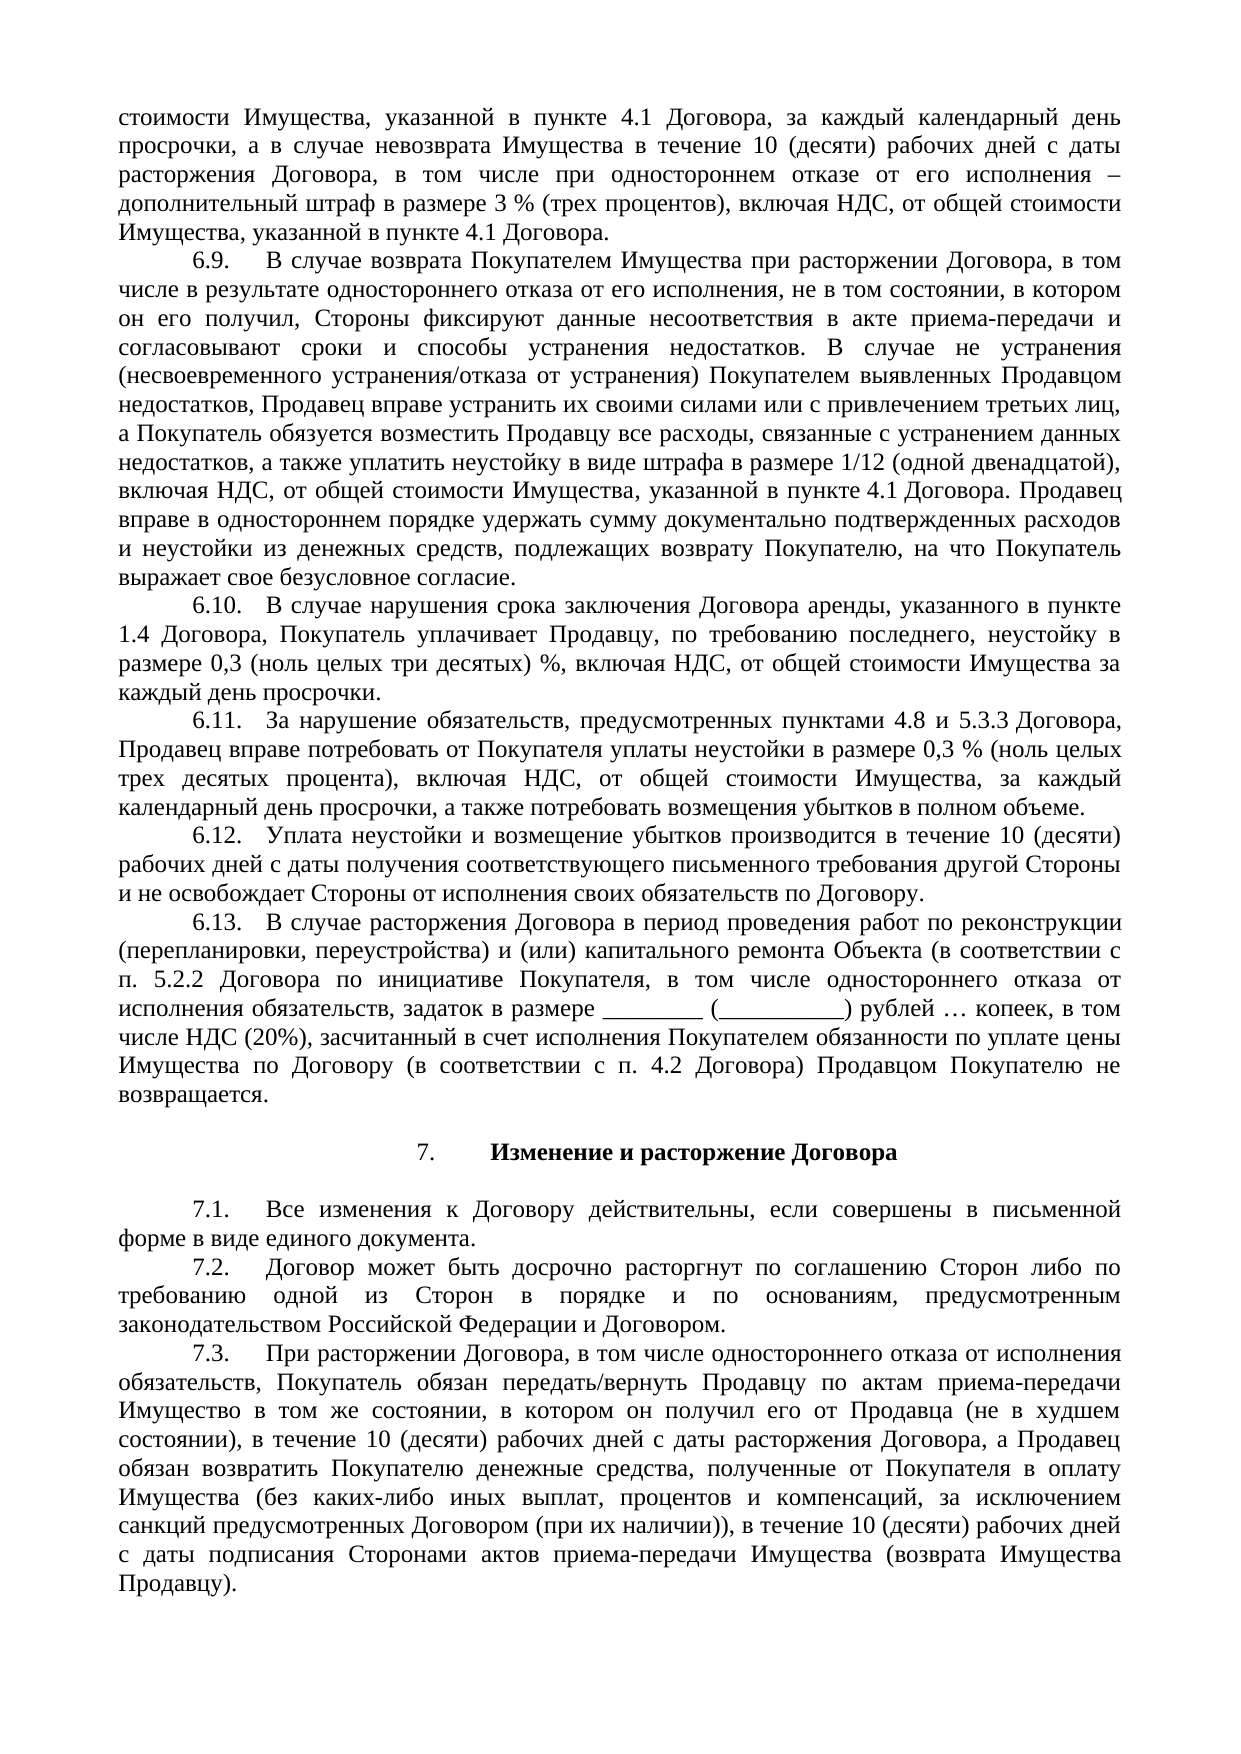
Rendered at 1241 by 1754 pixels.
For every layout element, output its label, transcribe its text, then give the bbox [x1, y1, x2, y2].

list Договор может быть досрочно расторгнут по соглашению Сторон либо по требованию одной из Сторон в порядке и по основаниям, предусмотренным законодательством Российской Федерации и Договором. [118, 1252, 1122, 1338]
list В случае расторжения Договора в период проведения работ по реконструкции (перепланировки, переустройства) и (или) капитального ремонта Объекта (в соответствии с п. 5.2.2 Договора по инициативе Покупателя, в том числе одностороннего отказа от исполнения обязательств, задаток в размере ________ (__________) рублей … копеек, в том числе НДС (20%), засчитанный в счет исполнения Покупателем обязанности по уплате цены Имущества по Договору (в соответствии с п. 4.2 Договора) Продавцом Покупателю не возвращается. [118, 907, 1122, 1108]
list Изменение и расторжение Договора [118, 1137, 1122, 1166]
list Уплата неустойки и возмещение убытков производится в течение 10 (десяти) рабочих дней с даты получения соответствующего письменного требования другой Стороны и не освобождает Стороны от исполнения своих обязательств по Договору. [118, 821, 1122, 907]
list При расторжении Договора, в том числе одностороннего отказа от исполнения обязательств, Покупатель обязан передать/вернуть Продавцу по актам приема-передачи Имущество в том же состоянии, в котором он получил его от Продавца (не в худшем состоянии), в течение 10 (десяти) рабочих дней с даты расторжения Договора, а Продавец обязан возвратить Покупателю денежные средства, полученные от Покупателя в оплату Имущества (без каких-либо иных выплат, процентов и компенсаций, за исключением санкций предусмотренных Договором (при их наличии)), в течение 10 (десяти) рабочих дней с даты подписания Сторонами актов приема-передачи Имущества (возврата Имущества Продавцу). [118, 1338, 1122, 1597]
list За нарушение обязательств, предусмотренных пунктами 4.8 и 5.3.3 Договора, Продавец вправе потребовать от Покупателя уплаты неустойки в размере 0,3 % (ноль целых трех десятых процента), включая НДС, от общей стоимости Имущества, за каждый календарный день просрочки, а также потребовать возмещения убытков в полном объеме. [118, 706, 1122, 821]
list В случае нарушения срока заключения Договора аренды, указанного в пункте 1.4 Договора, Покупатель уплачивает Продавцу, по требованию последнего, неустойку в размере 0,3 (ноль целых три десятых) %, включая НДС, от общей стоимости Имущества за каждый день просрочки. [118, 591, 1122, 706]
list В случае возврата Покупателем Имущества при расторжении Договора, в том числе в результате одностороннего отказа от его исполнения, не в том состоянии, в котором он его получил, Стороны фиксируют данные несоответствия в акте приема-передачи и согласовывают сроки и способы устранения недостатков. В случае не устранения (несвоевременного устранения/отказа от устранения) Покупателем выявленных Продавцом недостатков, Продавец вправе устранить их своими силами или с привлечением третьих лиц, а Покупатель обязуется возместить Продавцу все расходы, связанные с устранением данных недостатков, а также уплатить неустойку в виде штрафа в размере 1/12 (одной двенадцатой), включая НДС, от общей стоимости Имущества, указанной в пункте 4.1 Договора. Продавец вправе в одностороннем порядке удержать сумму документально подтвержденных расходов и неустойки из денежных средств, подлежащих возврату Покупателю, на что Покупатель выражает свое безусловное согласие. [118, 246, 1122, 591]
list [118, 102, 1122, 246]
list Все изменения к Договору действительны, если совершены в письменной форме в виде единого документа. [118, 1194, 1122, 1252]
